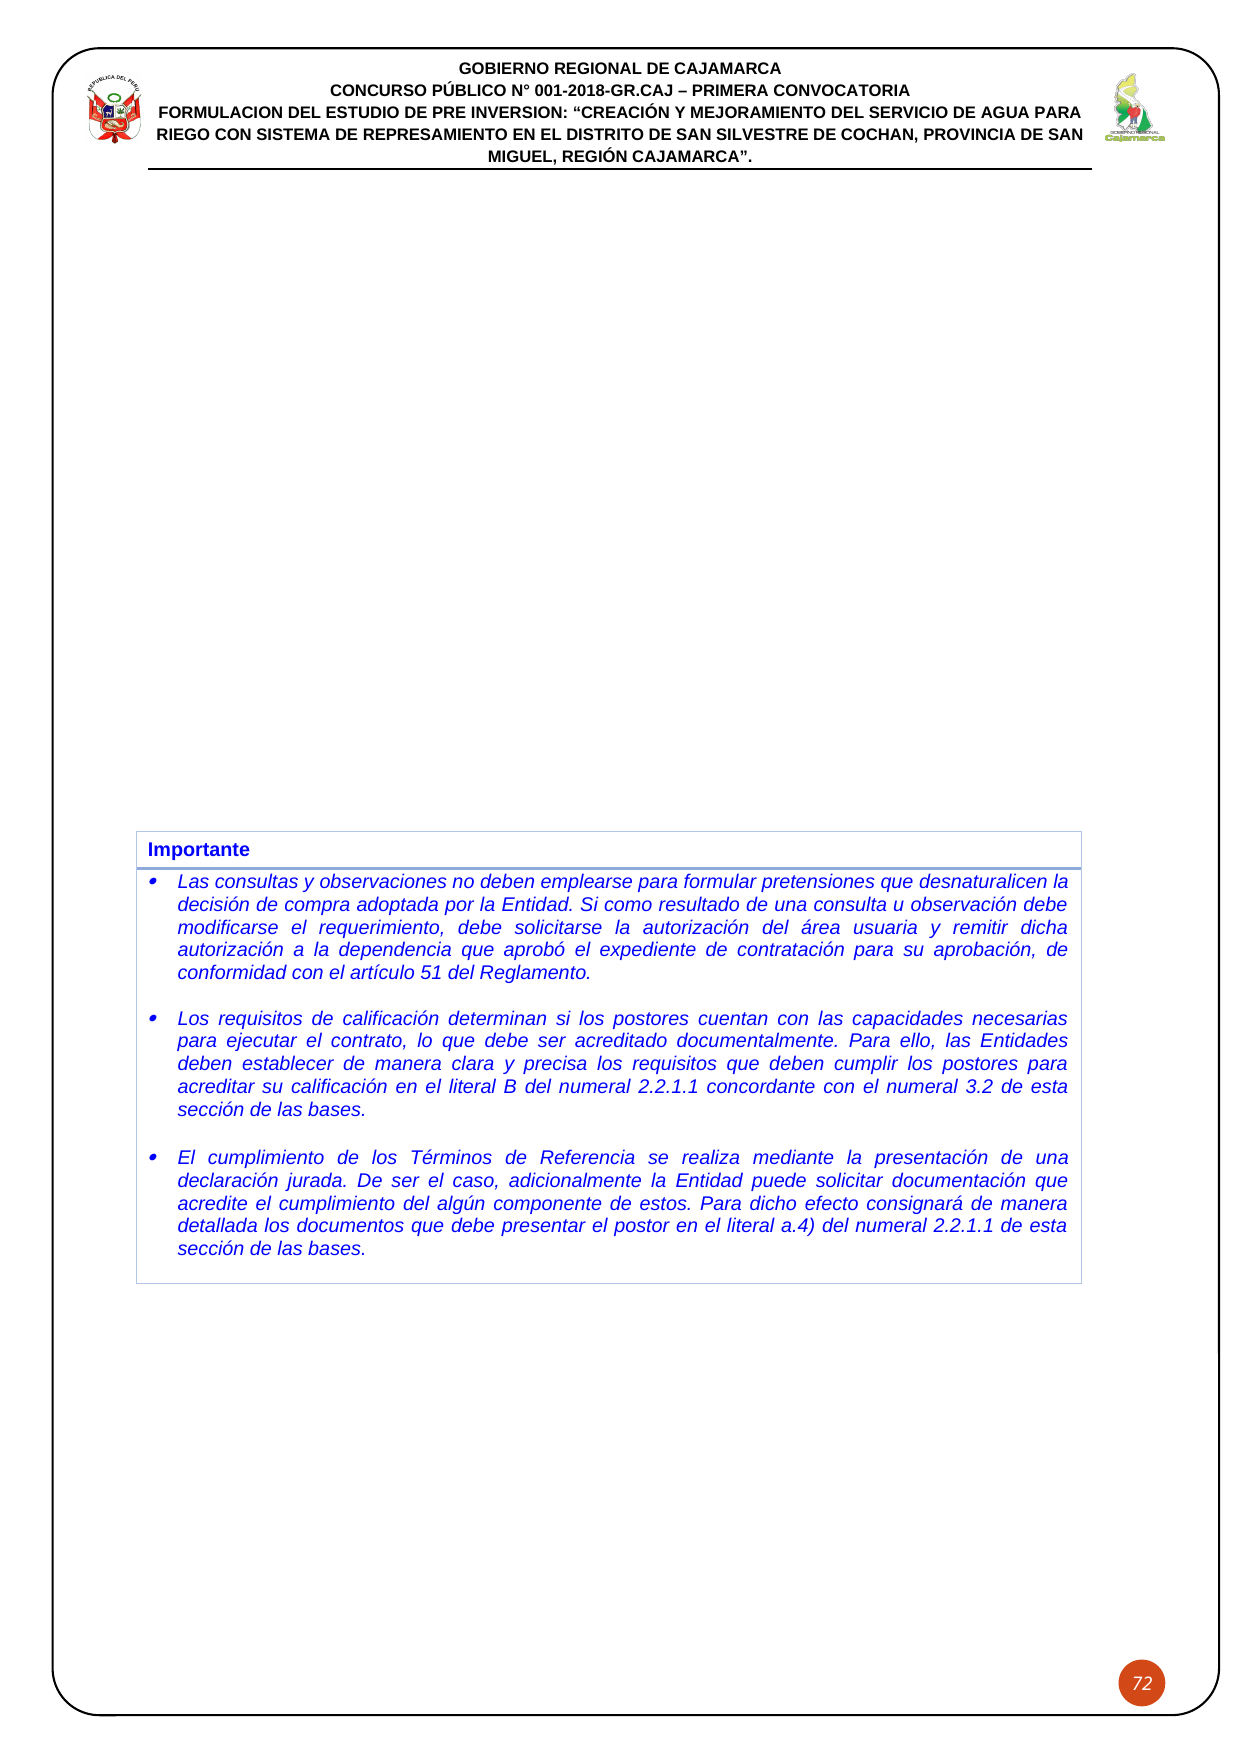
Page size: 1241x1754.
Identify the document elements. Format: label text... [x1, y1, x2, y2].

picture [85, 72, 143, 145]
table_cell Las consultas y observaciones no deben emplearse para formular pretensiones que desnaturalicen la decisión de compra adoptada por la Entidad. Si como resultado de una consulta u observación debe modificarse el requerimiento, debe solicitarse la autorización del área usuaria y remitir dicha autorización a la dependencia que aprobó el expediente de contratación para su aprobación, de conformidad con el artículo 51 del Reglamento. Los requisitos de calificación determinan si los postores cuentan con las capacidades necesarias para ejecutar el contrato, lo que debe ser acreditado documentalmente. Para ello, las Entidades deben establecer de manera clara y precisa los requisitos que deben cumplir los postores para acreditar su calificación en el literal B del numeral 2.2.1.1 concordante con el numeral 3.2 de esta sección de las bases. El cumplimiento de los Términos de Referencia se realiza mediante la presentación de una declaración jurada. De ser el caso, adicionalmente la Entidad puede solicitar documentación que acredite el cumplimiento del algún componente de estos. Para dicho efecto consignará de manera detallada los documentos que debe presentar el postor en el literal a.4) del numeral 2.2.1.1 de esta sección de las bases. [137, 870, 1081, 1282]
table_header Importante [137, 832, 1081, 867]
picture [1105, 73, 1165, 142]
